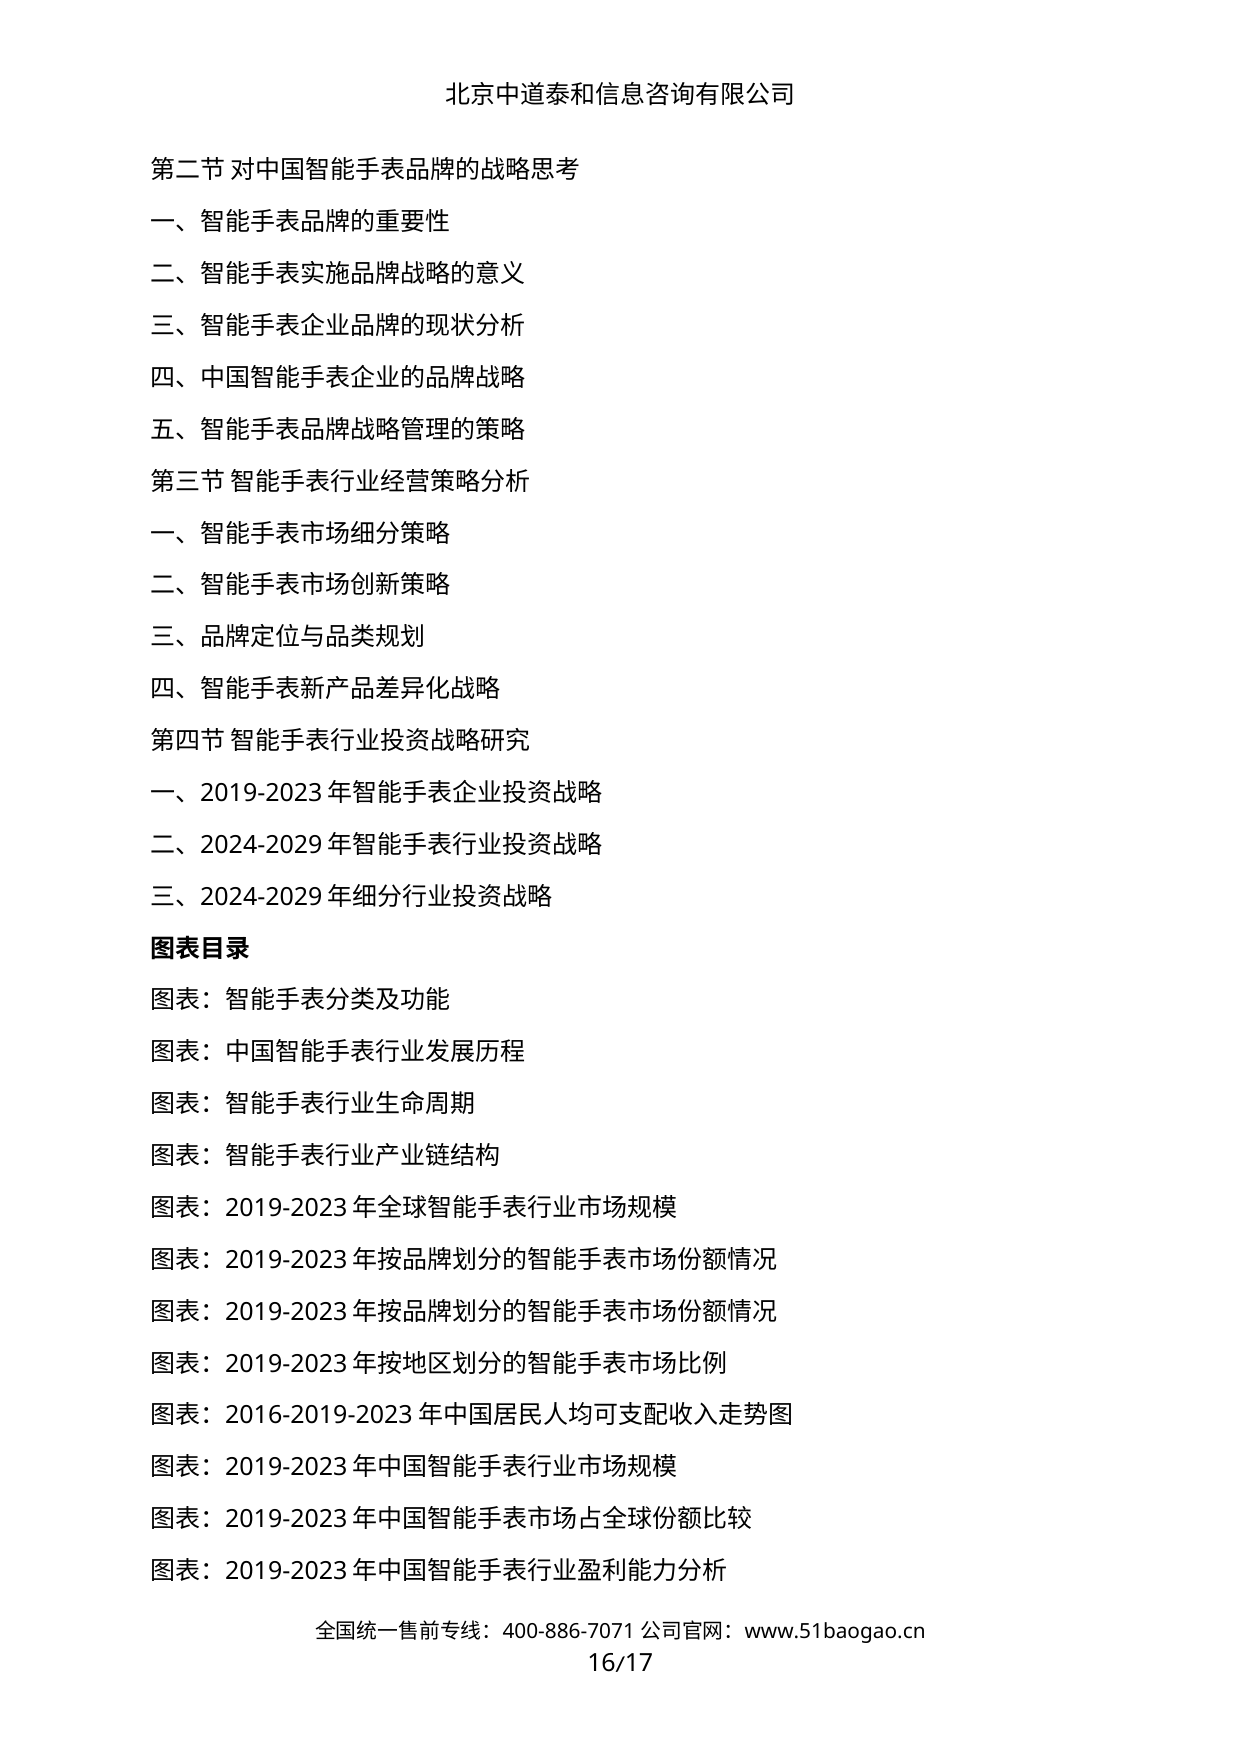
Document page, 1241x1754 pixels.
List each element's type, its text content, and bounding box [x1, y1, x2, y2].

text 图表：智能手表行业生命周期 [150, 1084, 1090, 1120]
text 图表：智能手表分类及功能 [150, 980, 1090, 1016]
text 三、2024-2029年细分行业投资战略 [150, 876, 1090, 912]
text 图表：2019-2023年按品牌划分的智能手表市场份额情况 [150, 1239, 1090, 1276]
text 一、智能手表市场细分策略 [150, 513, 1090, 549]
text 四、智能手表新产品差异化战略 [150, 669, 1090, 705]
text 一、智能手表品牌的重要性 [150, 202, 1090, 238]
text 二、智能手表实施品牌战略的意义 [150, 254, 1090, 290]
text 图表：2019-2023年中国智能手表行业市场规模 [150, 1447, 1090, 1483]
text 图表：2019-2023年按地区划分的智能手表市场比例 [150, 1343, 1090, 1379]
text 三、智能手表企业品牌的现状分析 [150, 306, 1090, 342]
text 图表：智能手表行业产业链结构 [150, 1136, 1090, 1172]
text 图表：2016-2019-2023年中国居民人均可支配收入走势图 [150, 1395, 1090, 1431]
text 图表目录 [150, 928, 1090, 964]
text 第三节 智能手表行业经营策略分析 [150, 461, 1090, 497]
text 二、2024-2029年智能手表行业投资战略 [150, 824, 1090, 861]
text 图表：中国智能手表行业发展历程 [150, 1032, 1090, 1068]
text 图表：2019-2023年中国智能手表行业盈利能力分析 [150, 1551, 1090, 1587]
text 三、品牌定位与品类规划 [150, 617, 1090, 653]
text 图表：2019-2023年中国智能手表市场占全球份额比较 [150, 1499, 1090, 1535]
text 第二节 对中国智能手表品牌的战略思考 [150, 150, 1090, 186]
text 图表：2019-2023年按品牌划分的智能手表市场份额情况 [150, 1291, 1090, 1327]
text 五、智能手表品牌战略管理的策略 [150, 409, 1090, 446]
text 图表：2019-2023年全球智能手表行业市场规模 [150, 1187, 1090, 1224]
text 第四节 智能手表行业投资战略研究 [150, 721, 1090, 757]
text 二、智能手表市场创新策略 [150, 565, 1090, 601]
text 一、2019-2023年智能手表企业投资战略 [150, 772, 1090, 809]
text 四、中国智能手表企业的品牌战略 [150, 357, 1090, 394]
